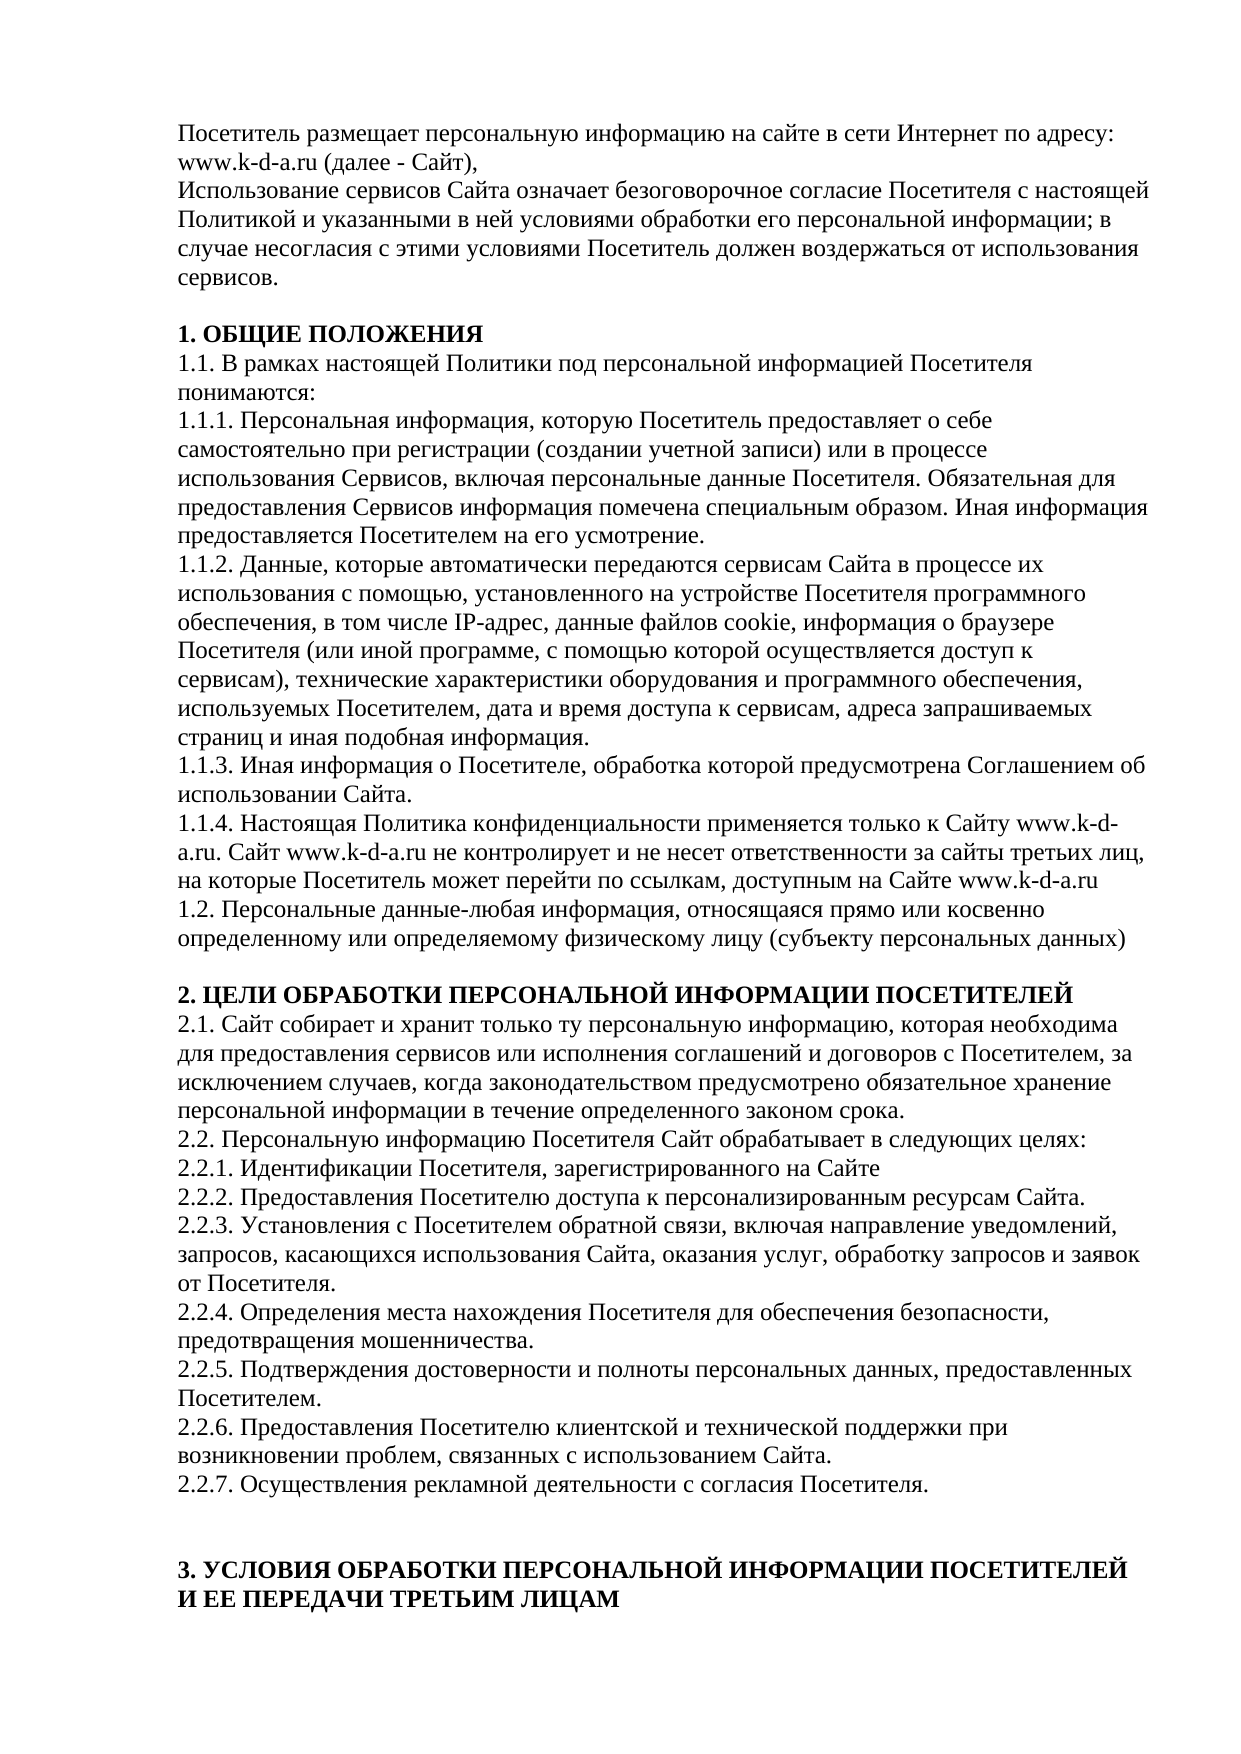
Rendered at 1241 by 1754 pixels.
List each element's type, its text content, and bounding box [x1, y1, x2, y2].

text 1. ОБЩИЕ ПОЛОЖЕНИЯ [177, 319, 1152, 348]
text 2. ЦЕЛИ ОБРАБОТКИ ПЕРСОНАЛЬНОЙ ИНФОРМАЦИИ ПОСЕТИТЕЛЕЙ [177, 981, 1152, 1009]
text 1.1. В рамках настоящей Политики под персональной информацией Посетителя понимаются: 1.1.1. Персональная информация, которую Посетитель предоставляет о себе самостоятельно при регистрации (создании учетной записи) или в процессе использования Сервисов, включая персональные данные Посетителя. Обязательная для предоставления Сервисов информация помечена специальным образом. Иная информация предоставляется Посетителем на его усмотрение. 1.1.2. Данные, которые автоматически передаются сервисам Сайта в процессе их использования с помощью, установленного на устройстве Посетителя программного обеспечения, в том числе IP-адрес, данные файлов cookie, информация о браузере Посетителя (или иной программе, с помощью которой осуществляется доступ к сервисам), технические характеристики оборудования и программного обеспечения, используемых Посетителем, дата и время доступа к сервисам, адреса запрашиваемых страниц и иная подобная информация. 1.1.3. Иная информация о Посетителе, обработка которой предусмотрена Соглашением об использовании Сайта. 1.1.4. Настоящая Политика конфиденциальности применяется только к Сайту www.k-d-a.ru. Сайт www.k-d-a.ru не контролирует и не несет ответственности за сайты третьих лиц, на которые Посетитель может перейти по ссылкам, доступным на Сайте www.k-d-a.ru 1.2. Персональные данные-любая информация, относящаяся прямо или косвенно определенному или определяемому физическому лицу (субъекту персональных данных) [177, 348, 1152, 952]
text 2.1. Сайт собирает и хранит только ту персональную информацию, которая необходима для предоставления сервисов или исполнения соглашений и договоров с Посетителем, за исключением случаев, когда законодательством предусмотрено обязательное хранение персональной информации в течение определенного законом срока. 2.2. Персональную информацию Посетителя Сайт обрабатывает в следующих целях: 2.2.1. Идентификации Посетителя, зарегистрированного на Сайте 2.2.2. Предоставления Посетителю доступа к персонализированным ресурсам Сайта. 2.2.3. Установления с Посетителем обратной связи, включая направление уведомлений, запросов, касающихся использования Сайта, оказания услуг, обработку запросов и заявок от Посетителя. 2.2.4. Определения места нахождения Посетителя для обеспечения безопасности, предотвращения мошенничества. 2.2.5. Подтверждения достоверности и полноты персональных данных, предоставленных Посетителем. 2.2.6. Предоставления Посетителю клиентской и технической поддержки при возникновении проблем, связанных с использованием Сайта. 2.2.7. Осуществления рекламной деятельности с согласия Посетителя. [177, 1009, 1152, 1527]
text 3. УСЛОВИЯ ОБРАБОТКИ ПЕРСОНАЛЬНОЙ ИНФОРМАЦИИ ПОСЕТИТЕЛЕЙ И ЕЕ ПЕРЕДАЧИ ТРЕТЬИМ ЛИЦАМ [177, 1556, 1152, 1613]
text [177, 118, 1152, 291]
